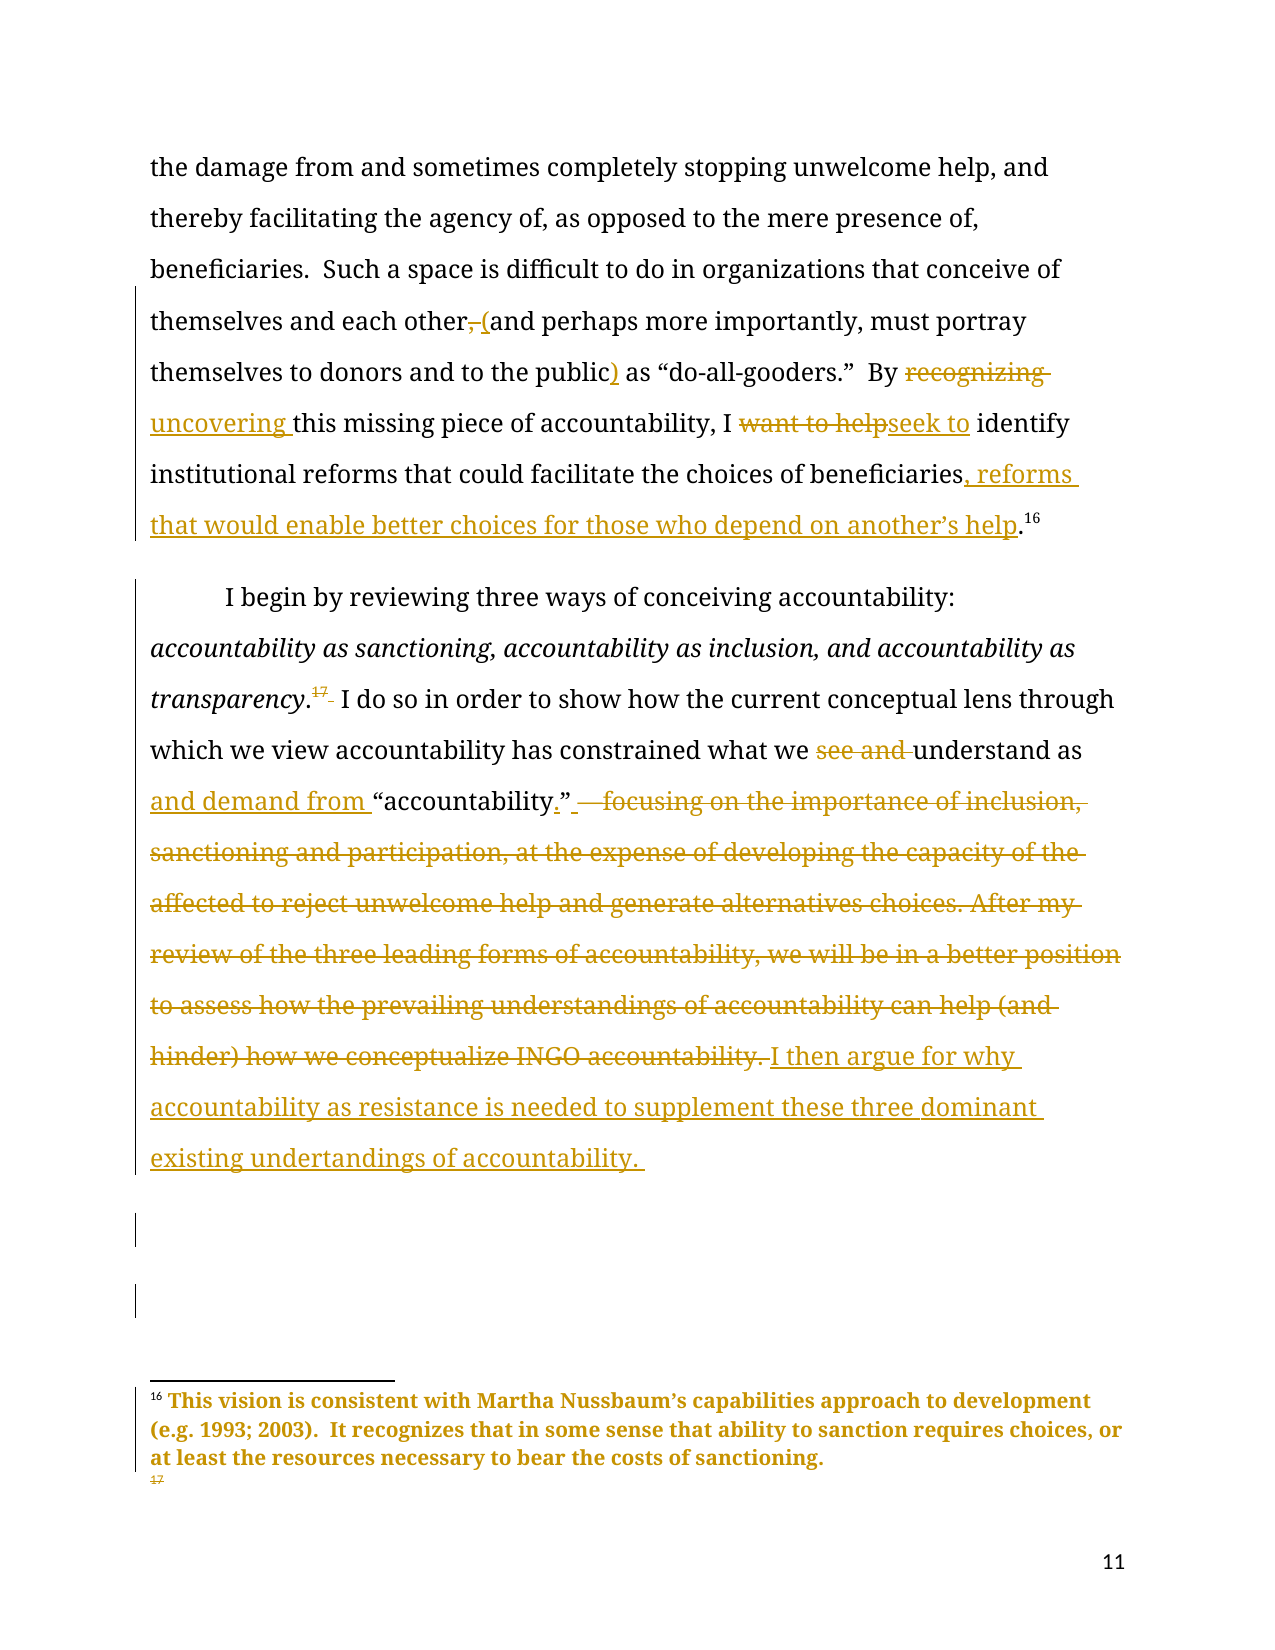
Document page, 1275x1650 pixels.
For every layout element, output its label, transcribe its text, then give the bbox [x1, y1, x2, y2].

text The nature of this paper is best conceived as a kind of excavation project—that is, it examines three dominant of accountability in order to reveal traces of what is “missing” in current practices and of INGO accountability.It aims to find what is currently not fully realized but should be: current discussions of INGO accountability do not pay sufficient attention to the institutional mechanisms that can limit and resist unwelcome and unjust help from INGOs. I call this form of accountability: accountability as resistance. Accountability as resistance aims to create an institutional space for acknowledging the tensions within INGO work, for preventing and minimizing the damage from and sometimes completely stopping unwelcome help, and thereby facilitating the agency of, as opposed to the mere presence of, beneficiaries. Such a space is difficult to do in organizations that conceive of themselves and each otherand perhaps more importantly, must portray themselves to donors and to the public as “do-all-gooders.” By this missing piece of accountability, I identify institutional reforms that could facilitate the choices of beneficiaries. [150, 150, 1125, 541]
text I begin by reviewing three ways of conceiving accountability: accountability as sanctioning, accountability as inclusion, and accountability as transparency. I do so in order to show how the current conceptual lens through which we view accountability has constrained what we understand as “accountability” [150, 579, 1125, 1175]
